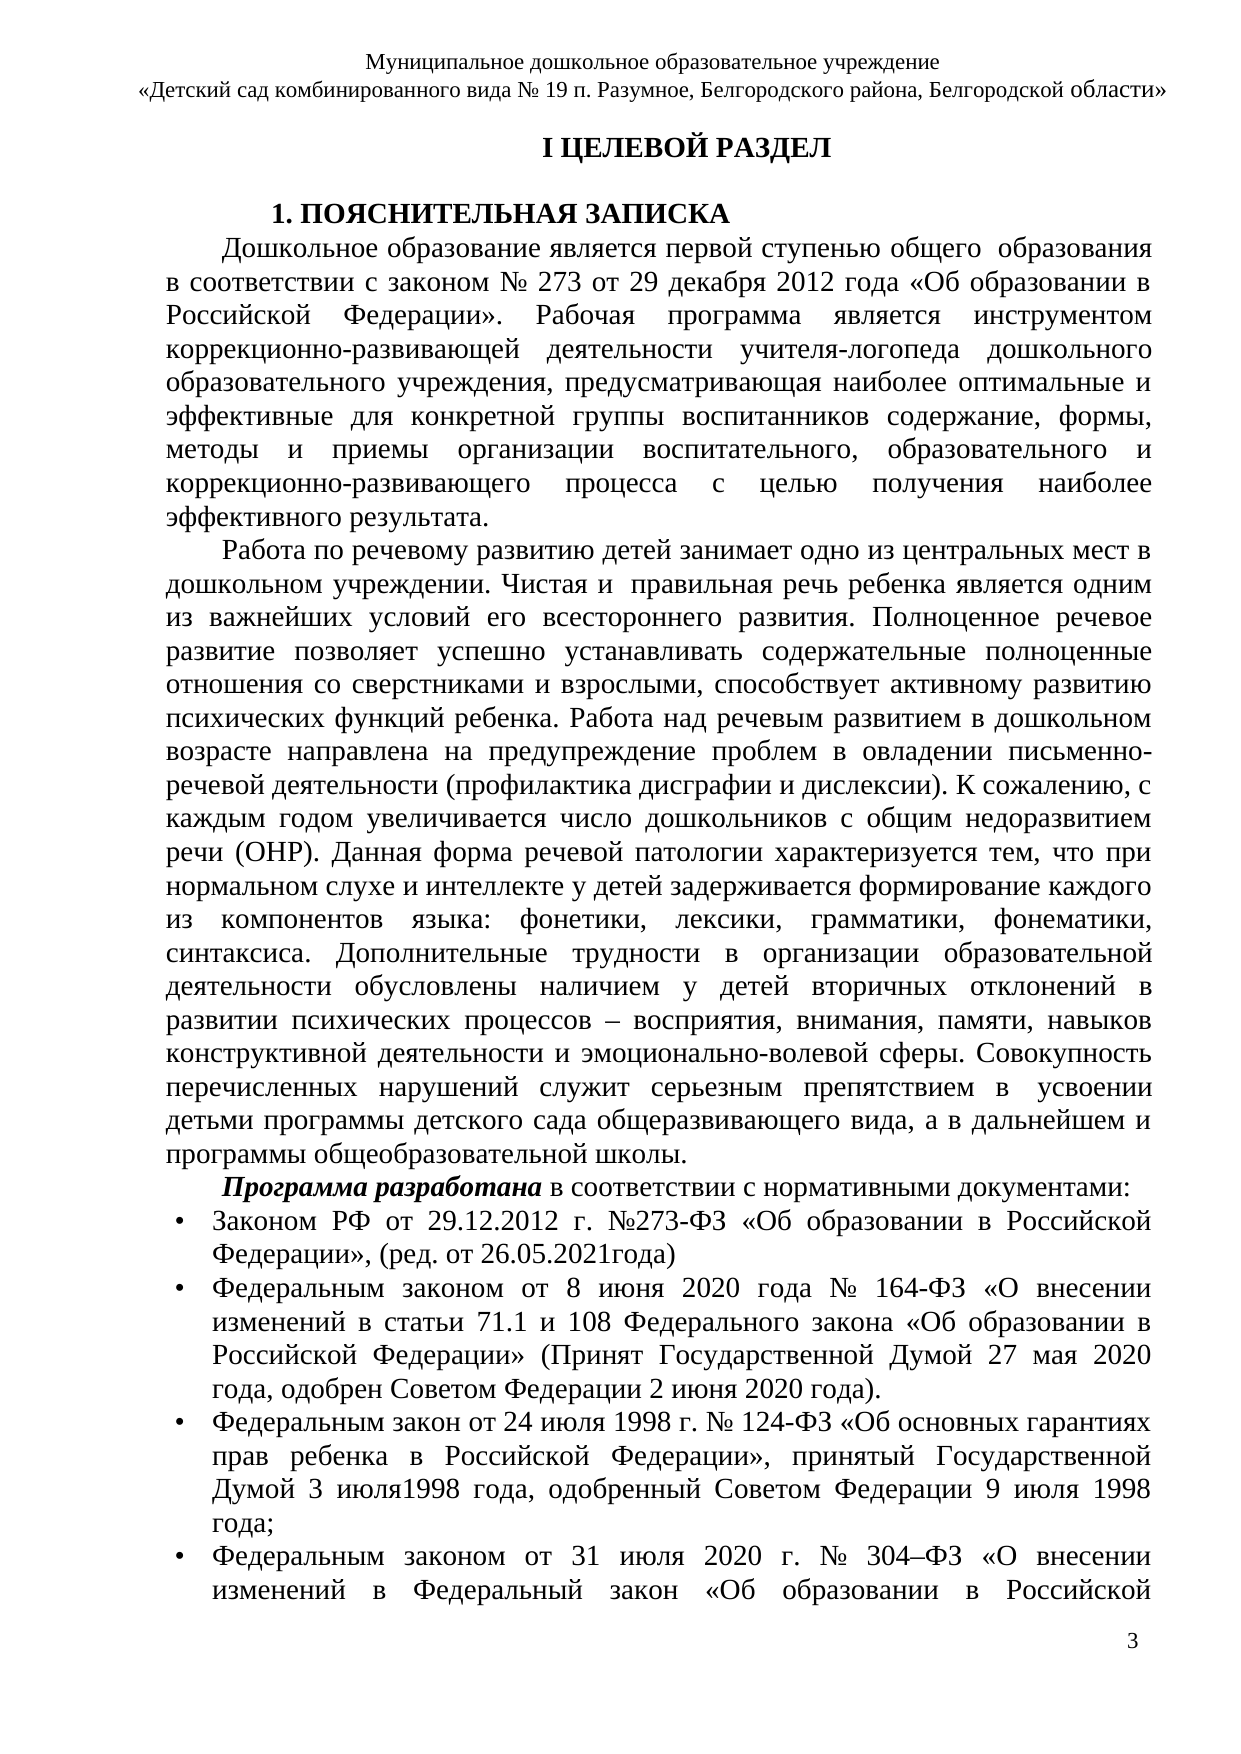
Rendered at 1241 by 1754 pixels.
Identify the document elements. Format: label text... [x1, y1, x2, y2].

text Дошкольное образование является первой ступенью общего образования в соответствии с законом № 273 от 29 декабря 2012 года «Об образовании в Российской Федерации». Рабочая программа является инструментом коррекционно-развивающей деятельности учителя-логопеда дошкольного образовательного учреждения, предусматривающая наиболее оптимальные и эффективные для конкретной группы воспитанников содержание, формы, методы и приемы организации воспитательного, образовательного и коррекционно-развивающего процесса с целью получения наиболее эффективного результата. [166, 230, 1152, 532]
list Законом РФ от 29.12.2012 г. №273-ФЗ «Об образовании в Российской Федерации», (ред. от 26.05.2021года) [174, 1203, 1152, 1270]
list Федеральным закон от 24 июля 1998 г. № 124-ФЗ «Об основных гарантиях прав ребенка в Российской Федерации», принятый Государственной Думой 3 июля1998 года, одобренный Советом Федерации 9 июля 1998 года; [174, 1404, 1152, 1538]
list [174, 1538, 1152, 1606]
list ПОЯСНИТЕЛЬНАЯ ЗАПИСКА [271, 197, 1176, 230]
text Программа разработана в соответствии с нормативными документами: [166, 1169, 1152, 1203]
subtitle I ЦЕЛЕВОЙ РАЗДЕЛ [542, 130, 1176, 163]
text Работа по речевому развитию детей занимает одно из центральных мест в дошкольном учреждении. Чистая и правильная речь ребенка является одним из важнейших условий его всестороннего развития. Полноценное речевое развитие позволяет успешно устанавливать содержательные полноценные отношения со сверстниками и взрослыми, способствует активному развитию психических функций ребенка. Работа над речевым развитием в дошкольном возрасте направлена на предупреждение проблем в овладении письменно- речевой деятельности (профилактика дисграфии и дислексии). К сожалению, с каждым годом увеличивается число дошкольников с общим недоразвитием речи (ОНР). Данная форма речевой патологии характеризуется тем, что при нормальном слухе и интеллекте у детей задерживается формирование каждого из компонентов языка: фонетики, лексики, грамматики, фонематики, синтаксиса. Дополнительные трудности в организации образовательной деятельности обусловлены наличием у детей вторичных отклонений в развитии психических процессов – восприятия, внимания, памяти, навыков конструктивной деятельности и эмоционально-волевой сферы. Совокупность перечисленных нарушений служит серьезным препятствием в усвоении детьми программы детского сада общеразвивающего вида, а в дальнейшем и программы общеобразовательной школы. [166, 532, 1152, 1169]
list Федеральным законом от 8 июня 2020 года № 164-ФЗ «О внесении изменений в статьи 71.1 и 108 Федерального закона «Об образовании в Российской Федерации» (Принят Государственной Думой 27 мая 2020 года, одобрен Советом Федерации 2 июня 2020 года). [174, 1270, 1152, 1404]
